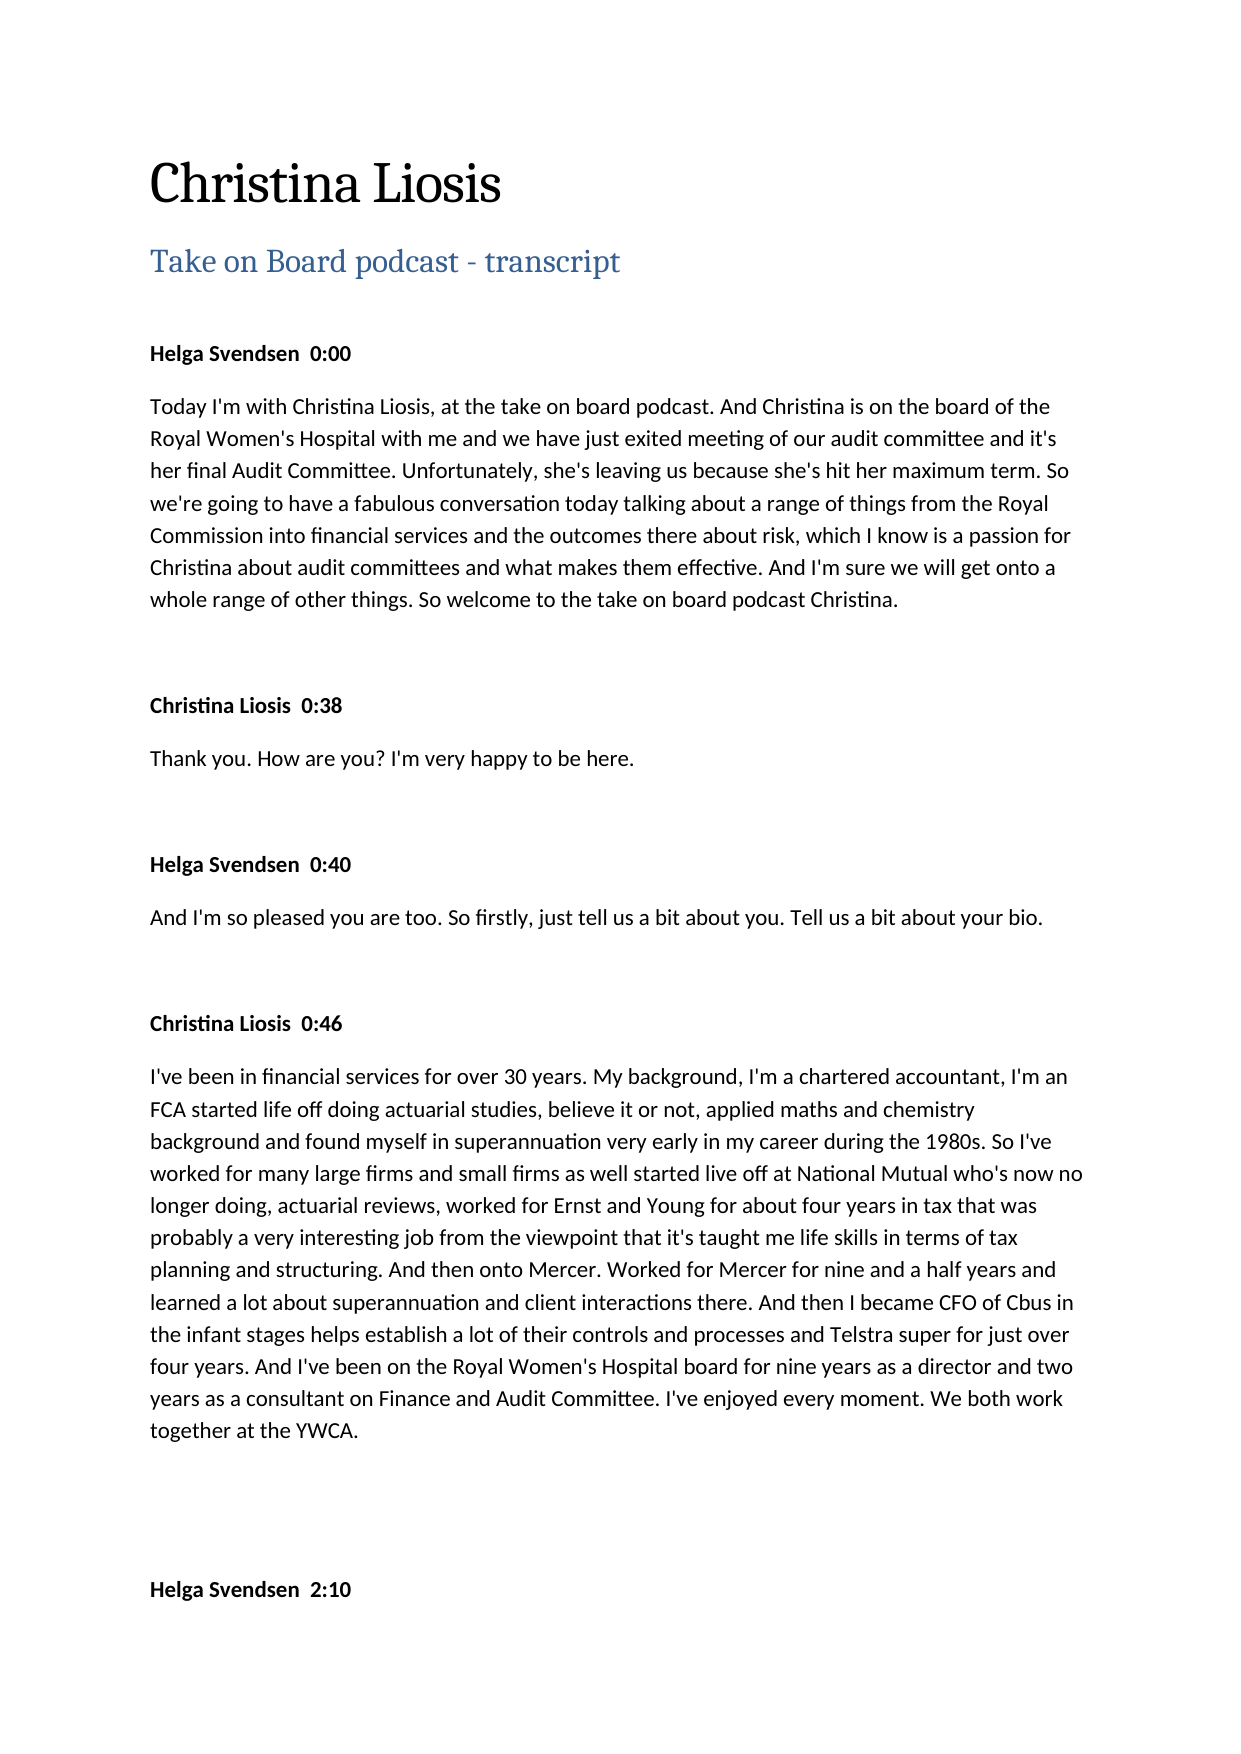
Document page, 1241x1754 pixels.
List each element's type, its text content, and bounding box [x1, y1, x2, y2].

text I've been in financial services for over 30 years. My background, I'm a chartered accountant, I'm an FCA started life off doing actuarial studies, believe it or not, applied maths and chemistry background and found myself in superannuation very early in my career during the 1980s. So I've worked for many large firms and small firms as well started live off at National Mutual who's now no longer doing, actuarial reviews, worked for Ernst and Young for about four years in tax that was probably a very interesting job from the viewpoint that it's taught me life skills in terms of tax planning and structuring. And then onto Mercer. Worked for Mercer for nine and a half years and learned a lot about superannuation and client interactions there. And then I became CFO of Cbus in the infant stages helps establish a lot of their controls and processes and Telstra super for just over four years. And I've been on the Royal Women's Hospital board for nine years as a director and two years as a consultant on Finance and Audit Committee. I've enjoyed every moment. We both work together at the YWCA. [150, 1062, 1090, 1444]
text Today I'm with Christina Liosis, at the take on board podcast. And Christina is on the board of the Royal Women's Hospital with me and we have just exited meeting of our audit committee and it's her final Audit Committee. Unfortunately, she's leaving us because she's hit her maximum term. So we're going to have a fabulous conversation today talking about a range of things from the Royal Commission into financial services and the outcomes there about risk, which I know is a passion for Christina about audit committees and what makes them effective. And I'm sure we will get onto a whole range of other things. So welcome to the take on board podcast Christina. [150, 392, 1090, 613]
text Christina Liosis 0:38 [150, 691, 1090, 719]
text Thank you. How are you? I'm very happy to be here. [150, 744, 1090, 772]
text Helga Svendsen 0:40 [150, 850, 1090, 878]
text Christina Liosis 0:46 [150, 1009, 1090, 1037]
title Christina Liosis [150, 150, 1090, 217]
text And I'm so pleased you are too. So firstly, just tell us a bit about you. Tell us a bit about your bio. [150, 903, 1090, 931]
subtitle Take on Board podcast - transcript [150, 242, 1090, 280]
text Helga Svendsen 2:10 [150, 1576, 1090, 1604]
text Helga Svendsen 0:00 [150, 339, 1090, 367]
